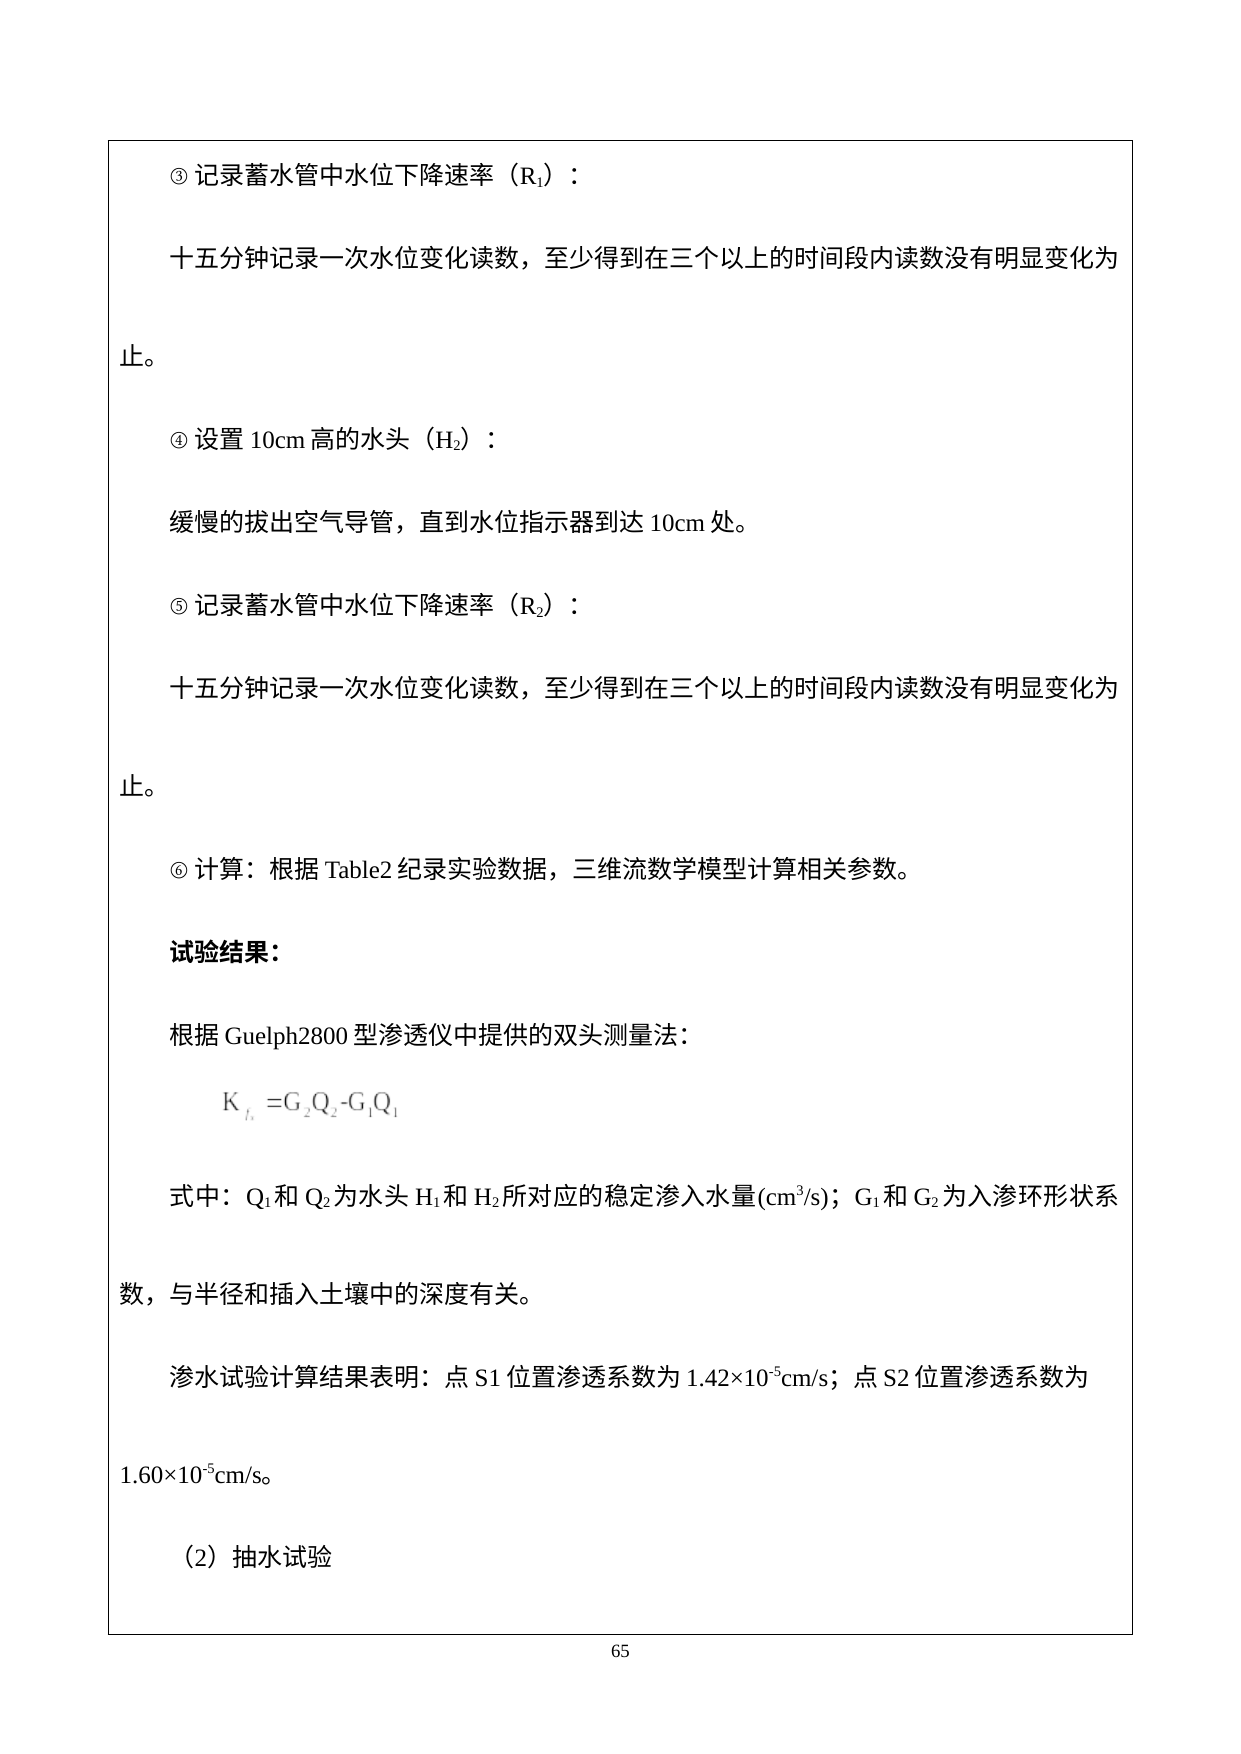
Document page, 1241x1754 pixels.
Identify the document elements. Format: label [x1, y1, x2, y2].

table_header [109, 141, 1132, 1634]
